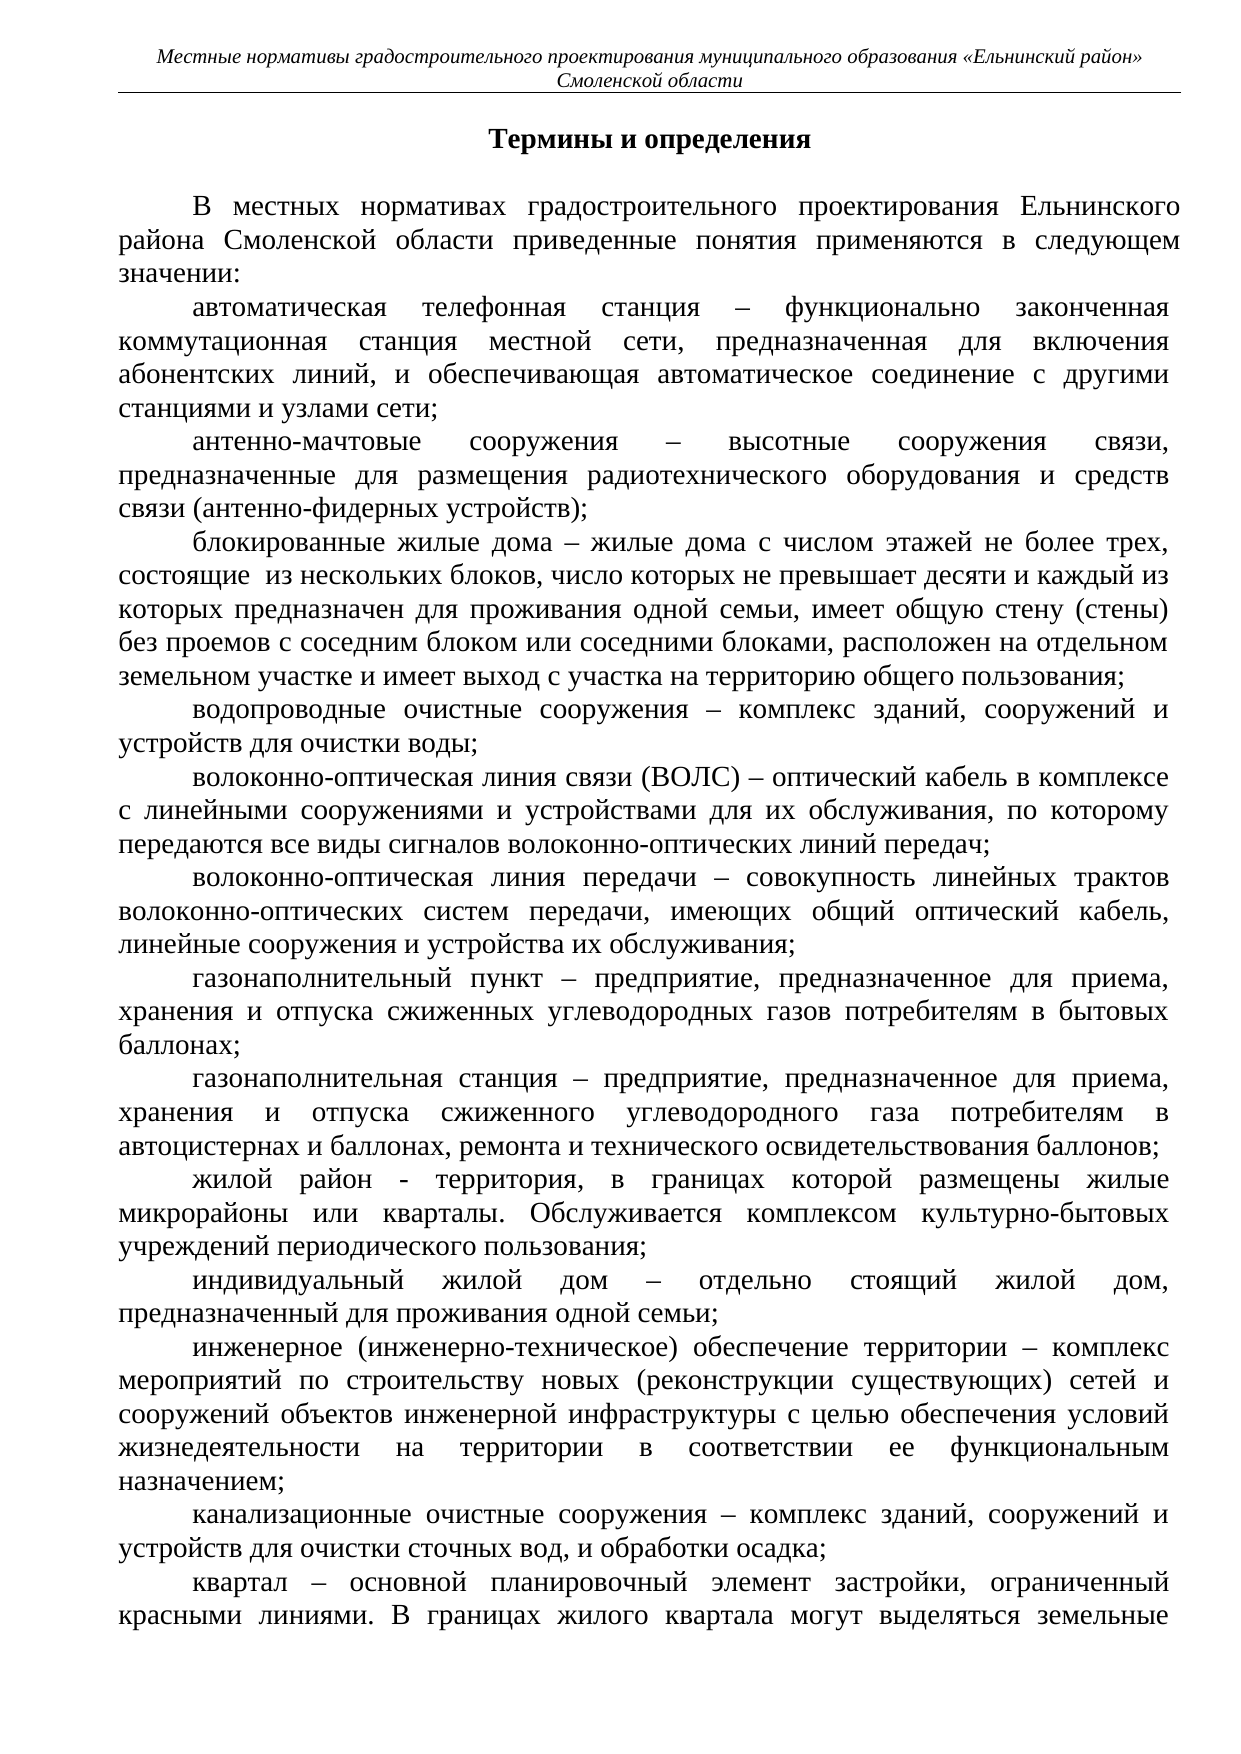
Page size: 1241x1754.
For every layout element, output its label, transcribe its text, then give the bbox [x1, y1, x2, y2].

text канализационные очистные сооружения – комплекс зданий, сооружений и устройств для очистки сточных вод, и обработки осадка; [118, 1497, 1169, 1564]
text блокированные жилые дома – жилые дома с числом этажей не более трех, состоящие из нескольких блоков, число которых не превышает десяти и каждый из которых предназначен для проживания одной семьи, имеет общую стену (стены) без проемов с соседним блоком или соседними блоками, расположен на отдельном земельном участке и имеет выход с участка на территорию общего пользования; [118, 524, 1170, 692]
text антенно-мачтовые сооружения – высотные сооружения связи, предназначенные для размещения радиотехнического оборудования и средств связи (антенно-фидерных устройств); [118, 423, 1170, 524]
text водопроводные очистные сооружения – комплекс зданий, сооружений и устройств для очистки воды; [118, 692, 1169, 759]
text индивидуальный жилой дом – отдельно стоящий жилой дом, предназначенный для проживания одной семьи; [118, 1262, 1169, 1329]
text волоконно-оптическая линия связи (ВОЛС) – оптический кабель в комплексе с линейными сооружениями и устройствами для их обслуживания, по которому передаются все виды сигналов волоконно-оптических линий передач; [118, 759, 1170, 859]
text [118, 1564, 1170, 1631]
text волоконно-оптическая линия передачи – совокупность линейных трактов волоконно-оптических систем передачи, имеющих общий оптический кабель, линейные сооружения и устройства их обслуживания; [118, 859, 1170, 960]
text инженерное (инженерно-техническое) обеспечение территории – комплекс мероприятий по строительству новых (реконструкции существующих) сетей и сооружений объектов инженерной инфраструктуры с целью обеспечения условий жизнедеятельности на территории в соответствии ее функциональным назначением; [118, 1329, 1170, 1497]
text автоматическая телефонная станция – функционально законченная коммутационная станция местной сети, предназначенная для включения абонентских линий, и обеспечивающая автоматическое соединение с другими станциями и узлами сети; [118, 289, 1170, 423]
text газонаполнительная станция – предприятие, предназначенное для приема, хранения и отпуска сжиженного углеводородного газа потребителям в автоцистернах и баллонах, ремонта и технического освидетельствования баллонов; [118, 1061, 1170, 1161]
text газонаполнительный пункт – предприятие, предназначенное для приема, хранения и отпуска сжиженных углеводородных газов потребителям в бытовых баллонах; [118, 960, 1169, 1061]
text жилой район - территория, в границах которой размещены жилые микрорайоны или кварталы. Обслуживается комплексом культурно-бытовых учреждений периодического пользования; [118, 1161, 1170, 1262]
text В местных нормативах градостроительного проектирования Ельнинского района Смоленской области приведенные понятия применяются в следующем значении: [118, 188, 1181, 289]
text Термины и определения [118, 121, 1181, 155]
